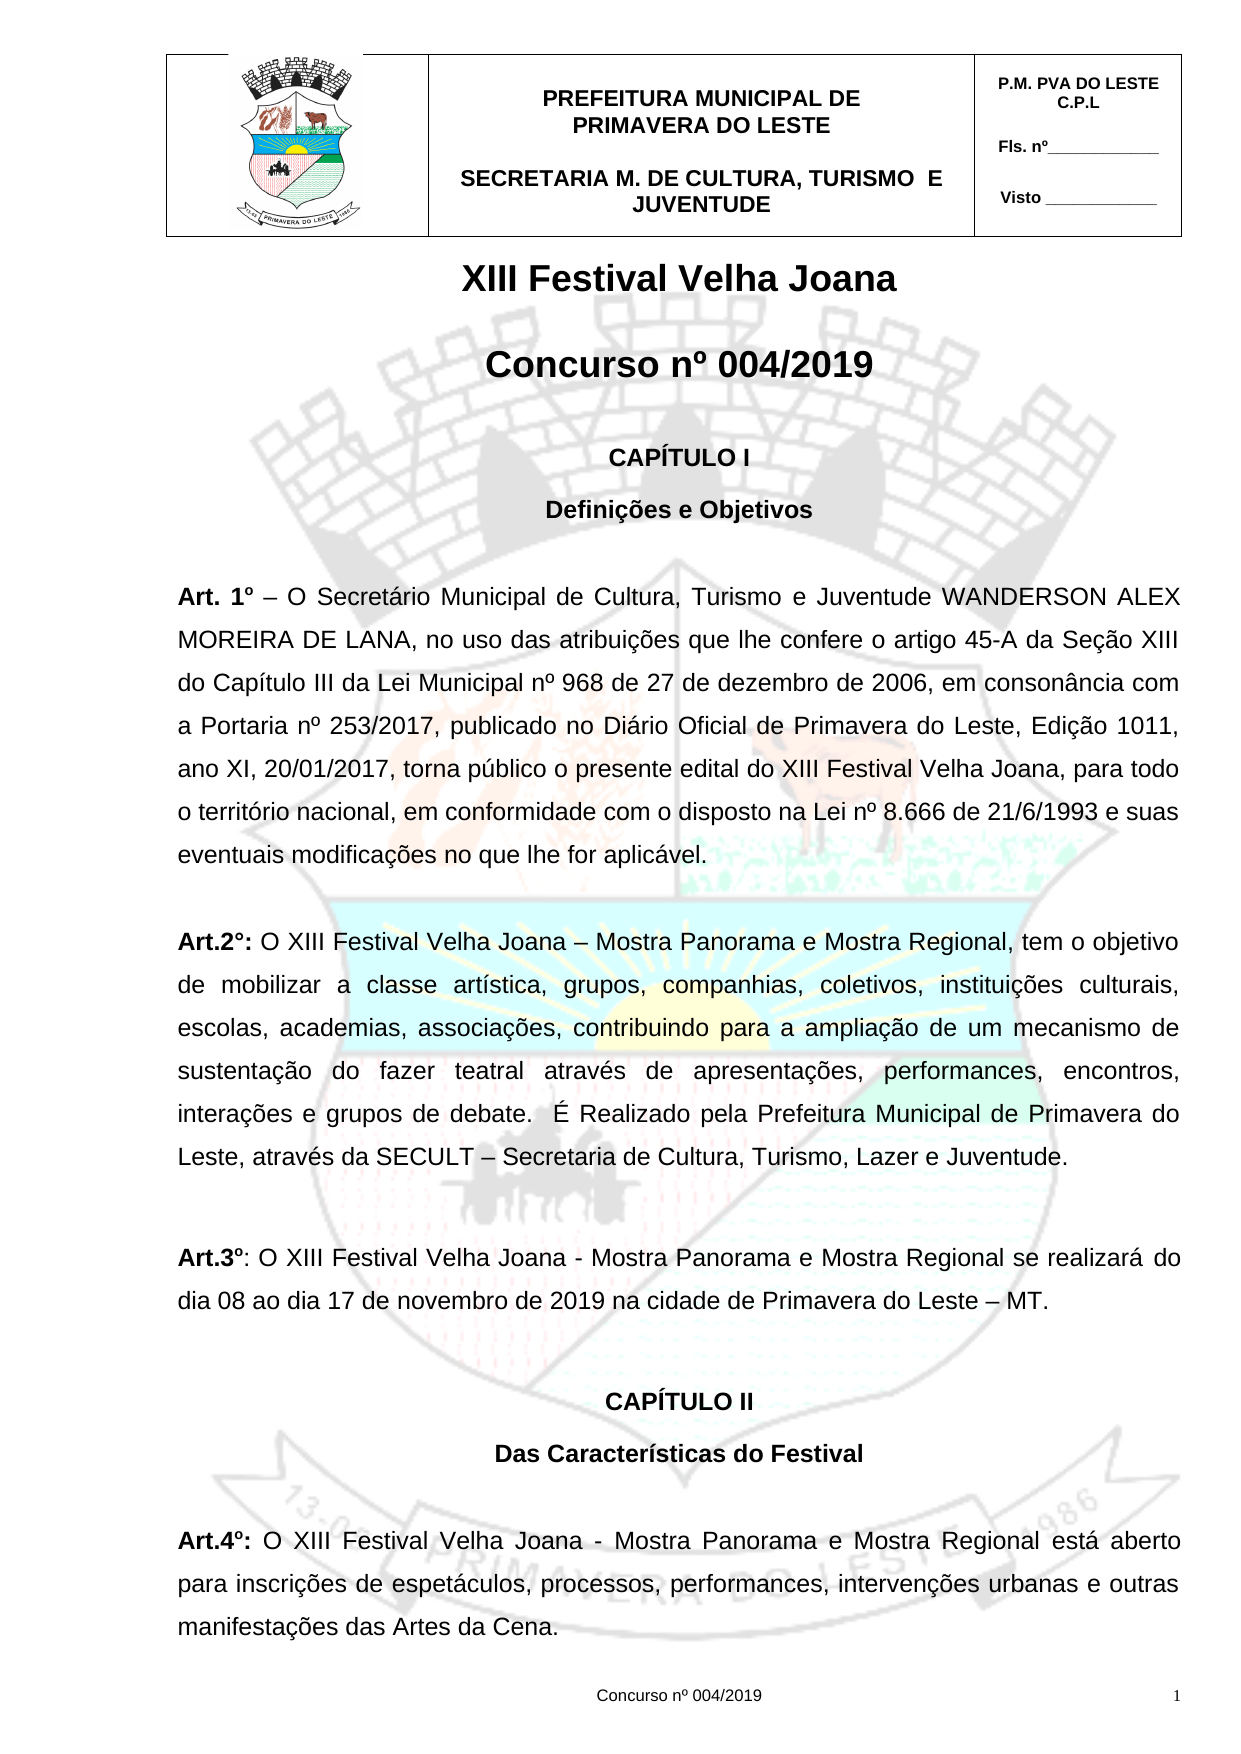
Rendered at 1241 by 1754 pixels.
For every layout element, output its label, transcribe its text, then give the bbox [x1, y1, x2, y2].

text Das Características do Festival [177, 1439, 1181, 1468]
text Art.3o: O XIII Festival Velha Joana - Mostra Panorama e Mostra Regional se realizará do dia 08 ao dia 17 de novembro de 2019 na cidade de Primavera do Leste – MT. [177, 1243, 1181, 1315]
text Concurso nº 004/2019 [177, 342, 1181, 385]
text XIII Festival Velha Joana [177, 256, 1181, 299]
text Art.4o: O XIII Festival Velha Joana - Mostra Panorama e Mostra Regional está aberto para inscrições de espetáculos, processos, performances, intervenções urbanas e outras manifestações das Artes da Cena. [177, 1526, 1181, 1641]
subtitle Definições e Objetivos [177, 495, 1181, 524]
subtitle CAPÍTULO II [177, 1387, 1181, 1415]
text Art. 1o – O Secretário Municipal de Cultura, Turismo e Juventude WANDERSON ALEX MOREIRA DE LANA, no uso das atribuições que lhe confere o artigo 45-A da Seção XIII do Capítulo III da Lei Municipal nº 968 de 27 de dezembro de 2006, em consonância com a Portaria nº 253/2017, publicado no Diário Oficial de Primavera do Leste, Edição 1011, ano XI, 20/01/2017, torna público o presente edital do XIII Festival Velha Joana, para todo o território nacional, em conformidade com o disposto na Lei nº 8.666 de 21/6/1993 e suas eventuais modificações no que lhe for aplicável. [177, 582, 1181, 869]
picture [228, 54, 363, 230]
subtitle CAPÍTULO I [177, 443, 1181, 471]
text Art.2°: O XIII Festival Velha Joana – Mostra Panorama e Mostra Regional, tem o objetivo de mobilizar a classe artística, grupos, companhias, coletivos, instituições culturais, escolas, academias, associações, contribuindo para a ampliação de um mecanismo de sustentação do fazer teatral através de apresentações, performances, encontros, interações e grupos de debate. É Realizado pela Prefeitura Municipal de Primavera do Leste, através da SECULT – Secretaria de Cultura, Turismo, Lazer e Juventude. [177, 927, 1181, 1171]
